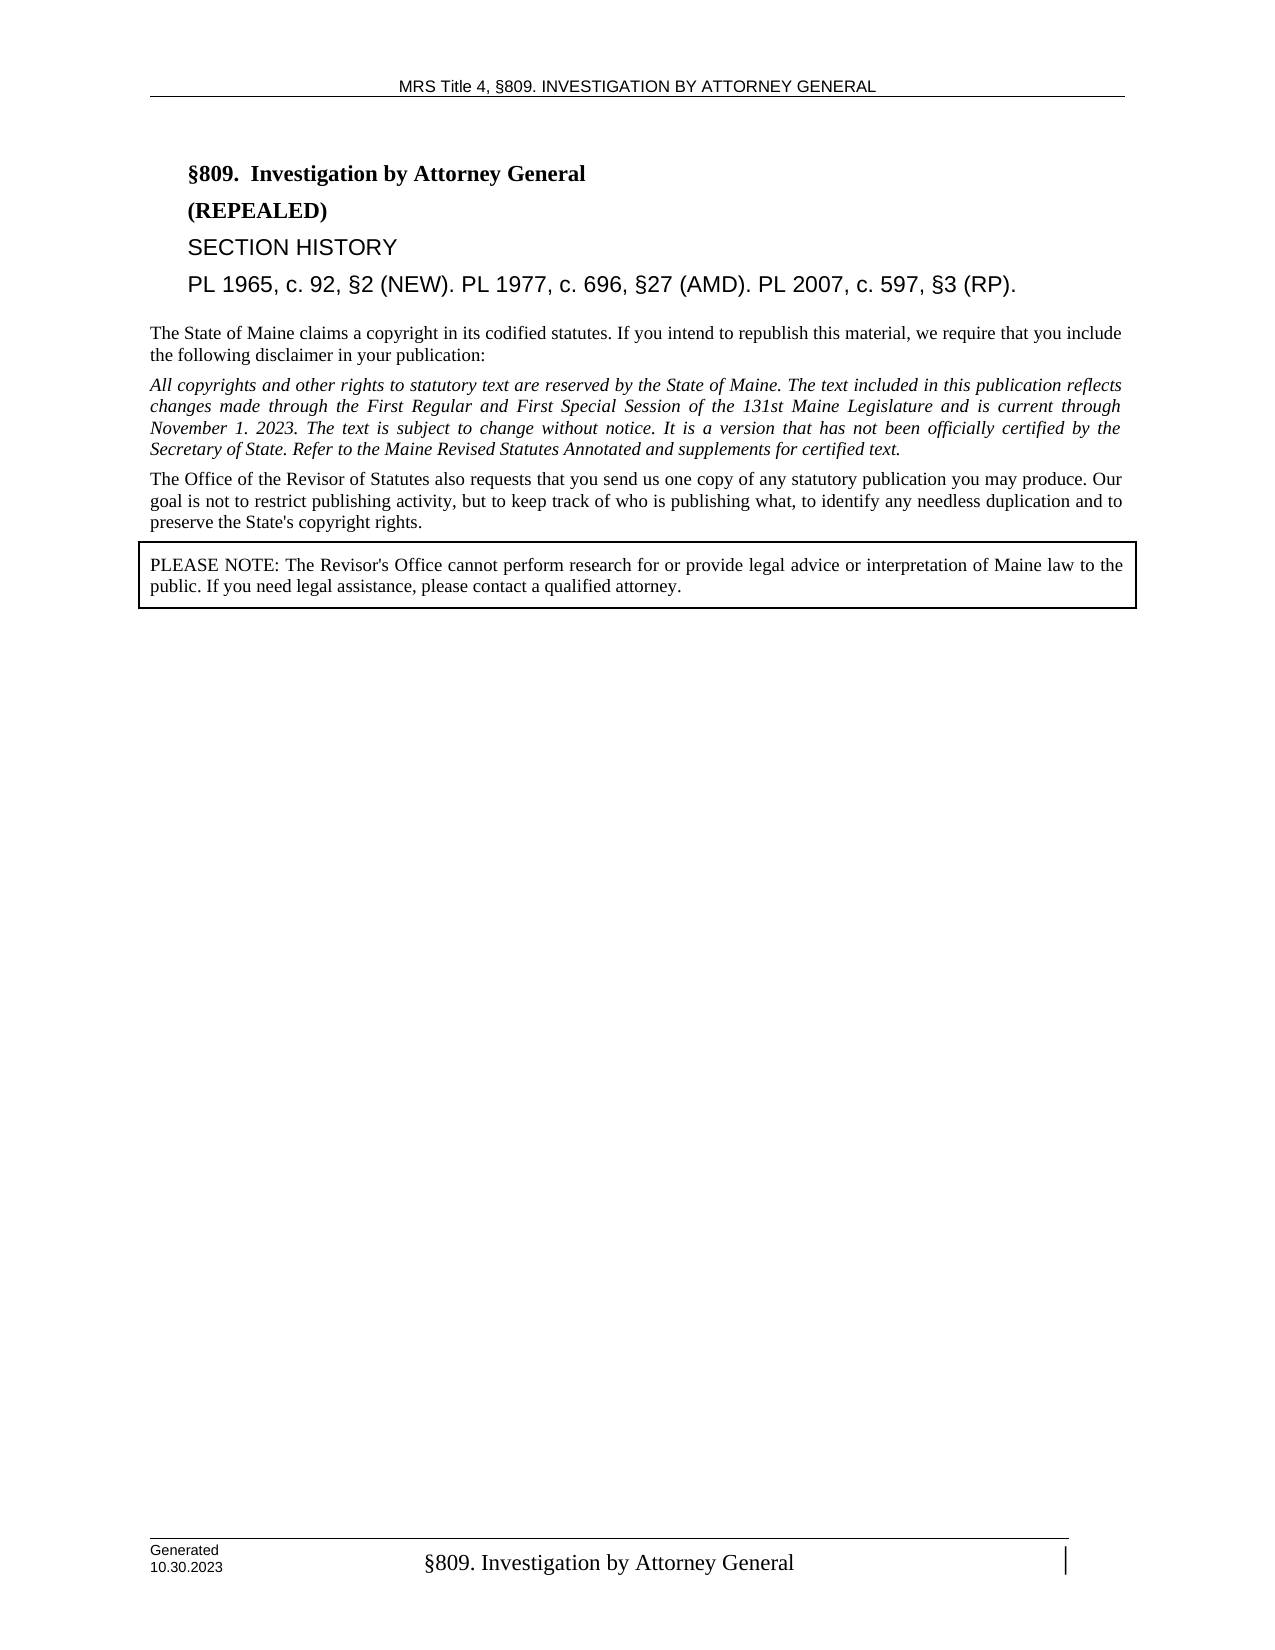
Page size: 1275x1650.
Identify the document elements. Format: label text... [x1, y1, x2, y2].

text PLEASE NOTE: The Revisor's Office cannot perform research for or provide legal advice or interpretation of Maine law to the public. If you need legal assistance, please contact a qualified attorney. [140, 543, 1135, 607]
text PL 1965, c. 92, §2 (NEW). PL 1977, c. 696, §27 (AMD). PL 2007, c. 597, §3 (RP). [187, 271, 1125, 297]
text All copyrights and other rights to statutory text are reserved by the State of Maine. The text included in this publication reflects changes made through the First Regular and First Special Session of the 131st Maine Legislature and is current through November 1. 2023 . The text is subject to change without notice. It is a version that has not been officially certified by the Secretary of State. Refer to the Maine Revised Statutes Annotated and supplements for certified text. [150, 373, 1125, 460]
text The State of Maine claims a copyright in its codified statutes. If you intend to republish this material, we require that you include the following disclaimer in your publication: [150, 322, 1125, 365]
text §809. Investigation by Attorney General [187, 160, 1125, 187]
text (REPEALED) [187, 197, 1125, 223]
text SECTION HISTORY [187, 234, 1125, 260]
text The Office of the Revisor of Statutes also requests that you send us one copy of any statutory publication you may produce. Our goal is not to restrict publishing activity, but to keep track of who is publishing what, to identify any needless duplication and to preserve the State's copyright rights. [150, 468, 1125, 533]
